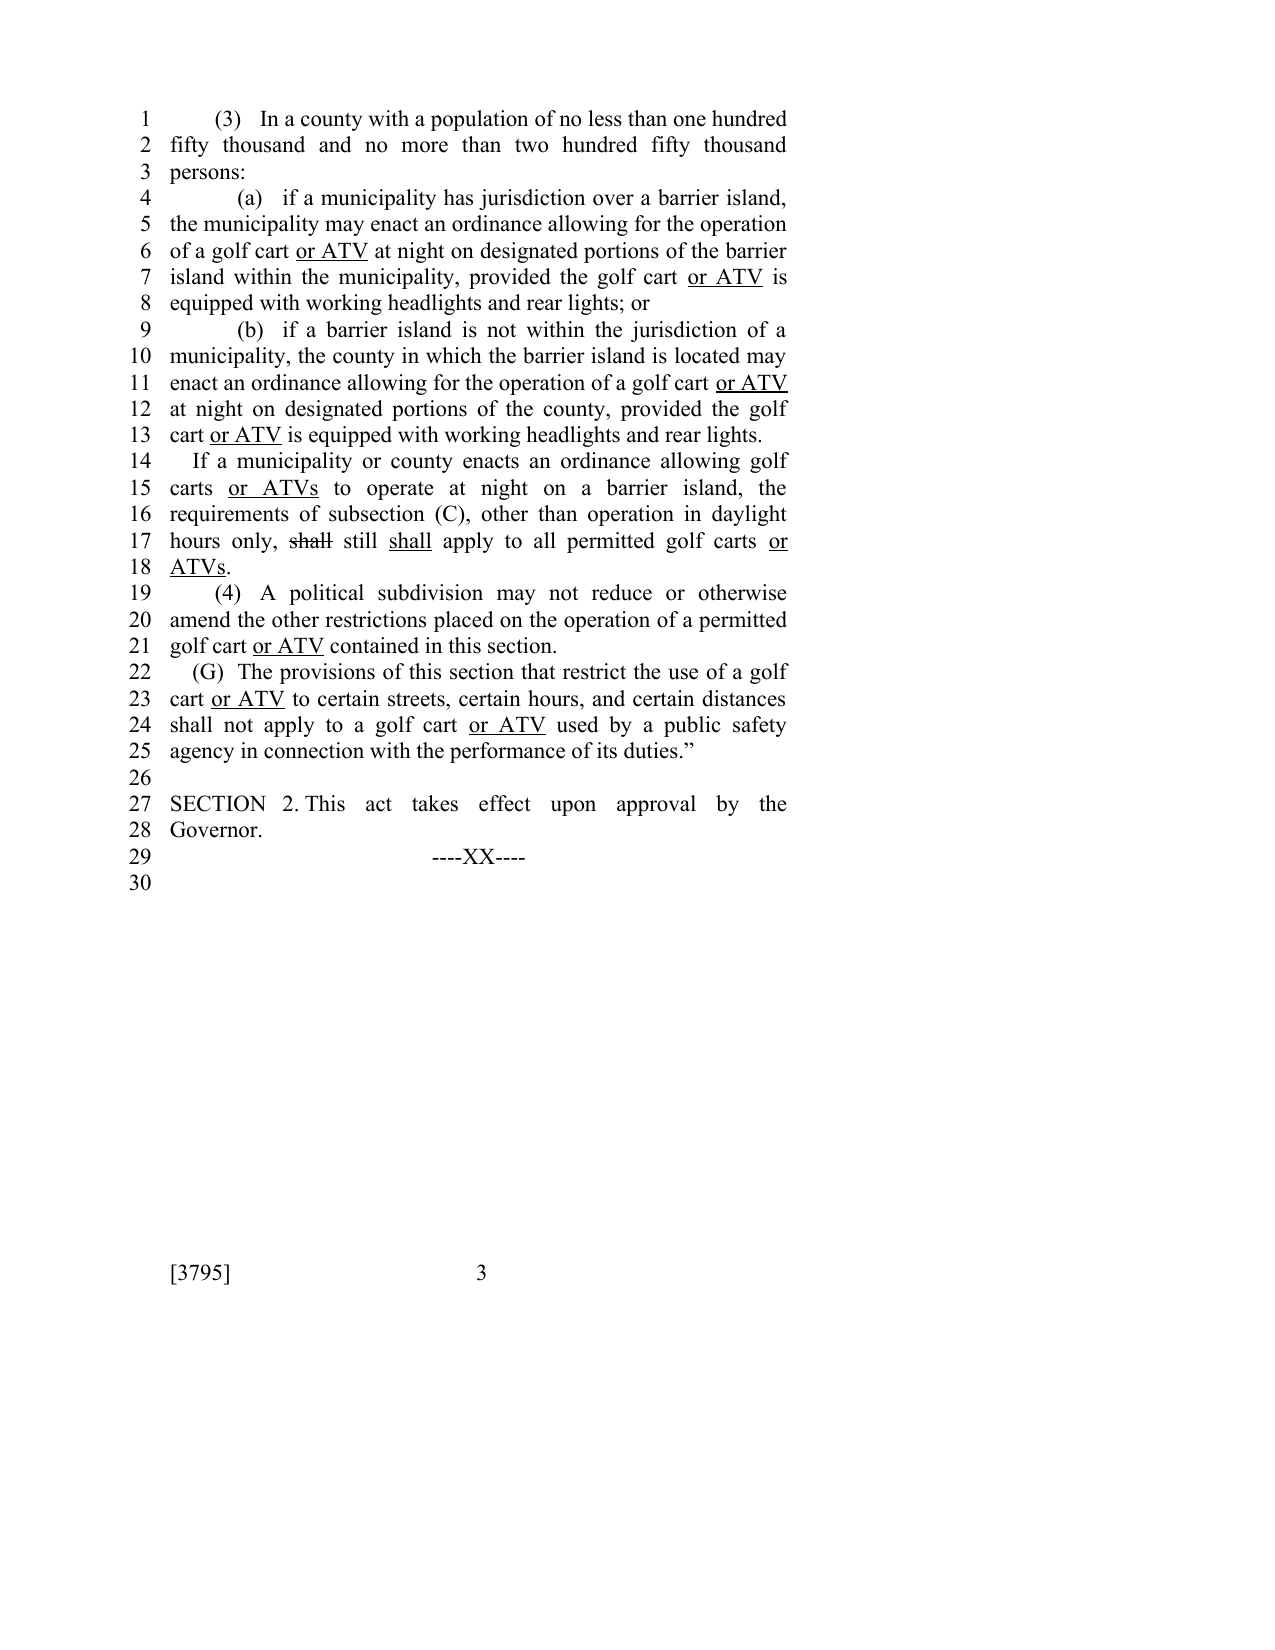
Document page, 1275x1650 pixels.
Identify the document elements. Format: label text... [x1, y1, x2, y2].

text (b) if a barrier island is not within the jurisdiction of a municipality, the county in which the barrier island is located may enact an ordinance allowing for the operation of a golf cart or ATV at night on designated portions of the county, provided the golf cart or ATV is equipped with working headlights and rear lights. [169, 316, 787, 448]
text ----XX---- [169, 843, 787, 869]
text SECTION 2. This act takes effect upon approval by the Governor. [169, 790, 787, 843]
text (a) if a municipality has jurisdiction over a barrier island, the municipality may enact an ordinance allowing for the operation of a golf cart or ATV at night on designated portions of the barrier island within the municipality, provided the golf cart or ATV is equipped with working headlights and rear lights; or [169, 184, 787, 316]
text If a municipality or county enacts an ordinance allowing golf carts or ATVs to operate at night on a barrier island, the requirements of subsection (C), other than operation in daylight hours only, shall still shall apply to all permitted golf carts or ATVs. [169, 448, 787, 579]
text (G) The provisions of this section that restrict the use of a golf cart or ATV to certain streets, certain hours, and certain distances shall not apply to a golf cart or ATV used by a public safety agency in connection with the performance of its duties.” [169, 658, 787, 764]
text (4) A political subdivision may not reduce or otherwise amend the other restrictions placed on the operation of a permitted golf cart or ATV contained in this section. [169, 579, 787, 658]
text (3) In a county with a population of no less than one hundred fifty thousand and no more than two hundred fifty thousand persons: [169, 105, 787, 184]
